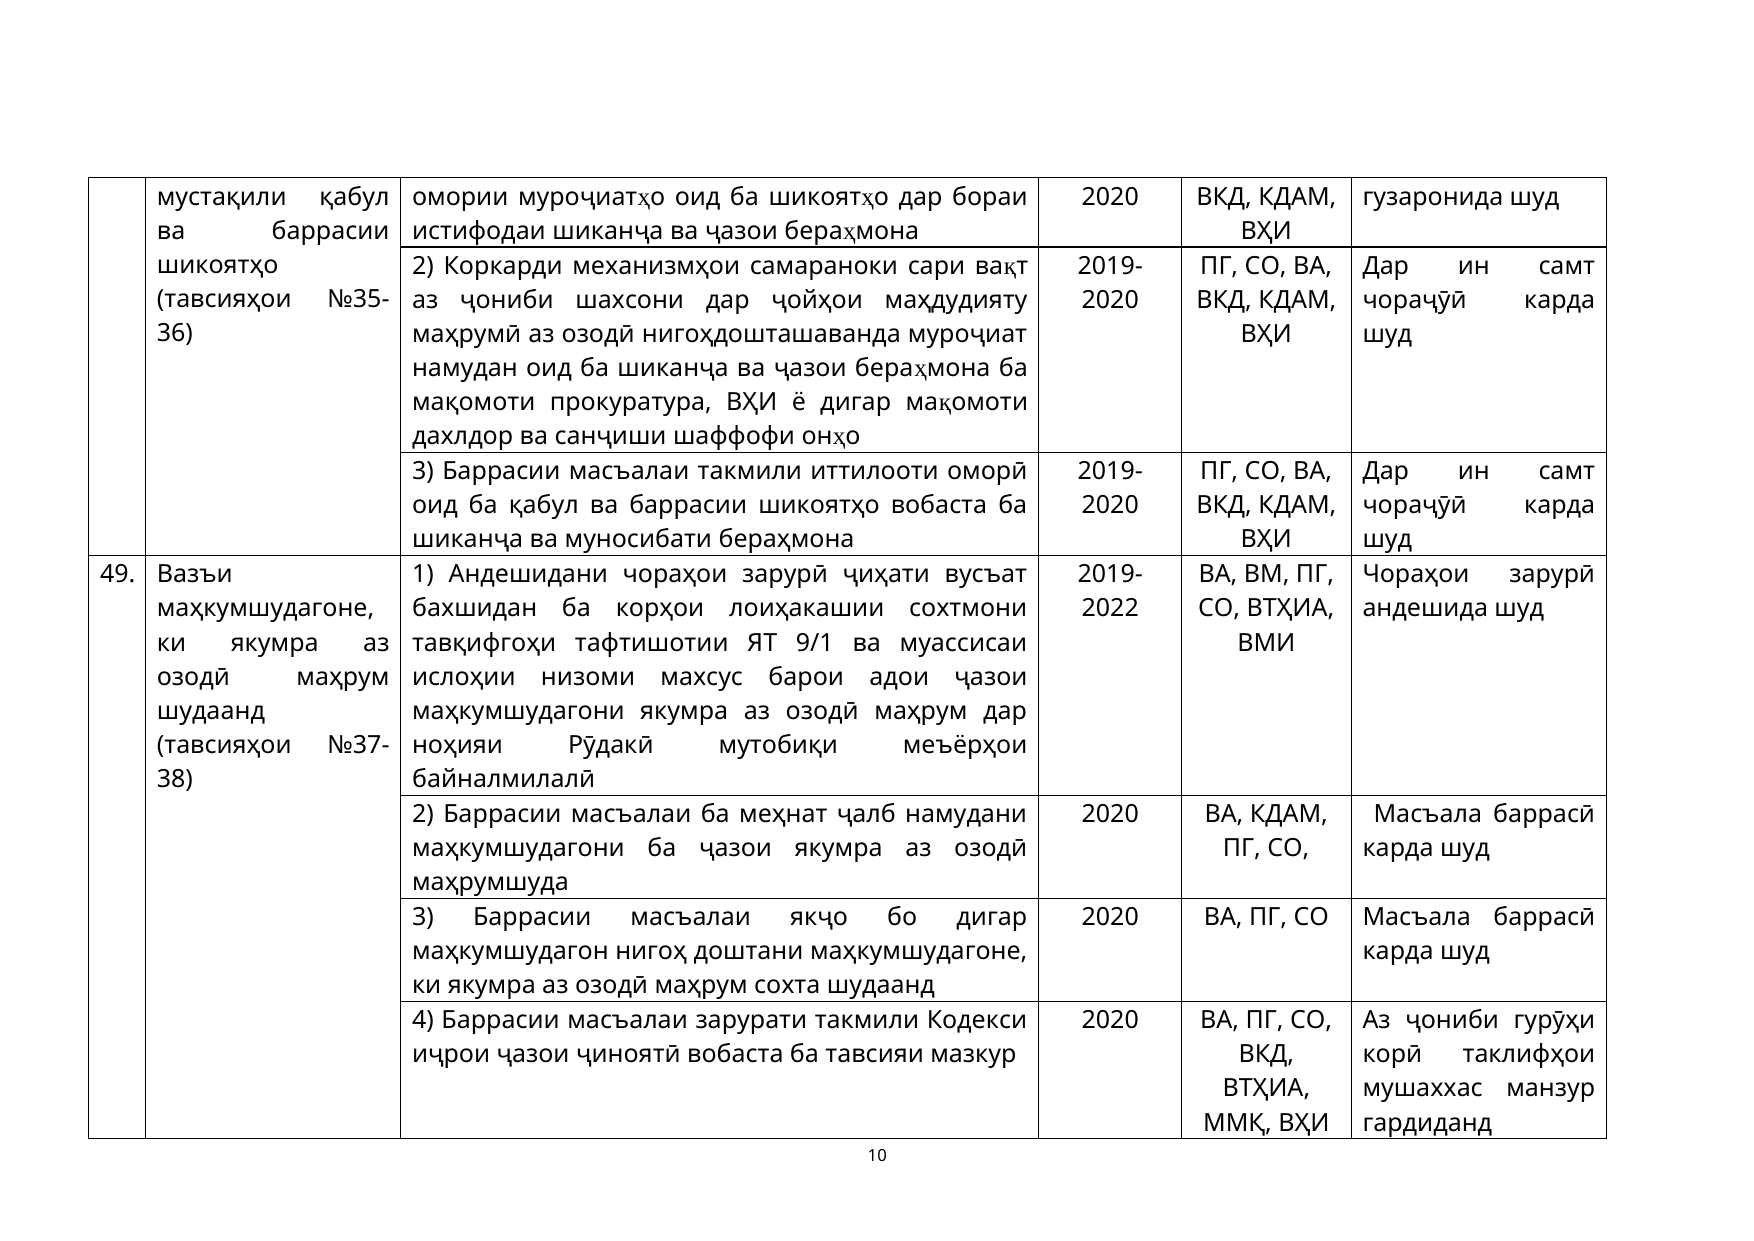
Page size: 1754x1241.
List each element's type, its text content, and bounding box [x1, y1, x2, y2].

table_cell 2019-2022 [1039, 556, 1181, 794]
table_cell Дар ин самт чораҷӯӣ карда шуд [1352, 453, 1606, 555]
table_cell ПГ, СО, ВА, ВКД, КДАМ, ВҲИ [1182, 248, 1351, 452]
table_cell 2020 [1039, 899, 1181, 1001]
table_cell Чораҳои зарурӣ андешида шуд [1352, 556, 1606, 794]
table_cell ВА, ВМ, ПГ, СО, ВТҲИА, ВМИ [1182, 556, 1351, 794]
table_cell 2020 [1039, 1002, 1181, 1138]
table_cell Дар ин самт чораҷӯӣ карда шуд [1352, 248, 1606, 452]
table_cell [1352, 178, 1606, 246]
table_cell Вазъи маҳкумшудагоне, ки якумра аз озодӣ маҳрум шудаанд (тавсияҳои №37-38) [146, 556, 400, 1138]
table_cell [1182, 178, 1351, 246]
table_cell 3) Баррасии масъалаи такмили иттилооти оморӣ оид ба қабул ва баррасии шикоятҳо вобаста ба шиканҷа ва муносибати бераҳмона [401, 453, 1038, 555]
table_cell ПГ, СО, ВА, ВКД, КДАМ, ВҲИ [1182, 453, 1351, 555]
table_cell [1182, 1002, 1351, 1138]
table_cell ВА, КДАМ, ПГ, СО, [1182, 796, 1351, 898]
table_cell Масъала баррасӣ карда шуд [1352, 899, 1606, 1001]
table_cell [1352, 1002, 1606, 1138]
table_cell 3) Баррасии масъалаи якҷо бо дигар маҳкумшудагон нигоҳ доштани маҳкумшудагоне, ки якумра аз озодӣ маҳрум сохта шудаанд [401, 899, 1038, 1001]
table_cell 2019-2020 [1039, 178, 1181, 246]
table_cell Масъала баррасӣ карда шуд [1352, 796, 1606, 898]
table_cell 2019-2020 [1039, 453, 1181, 555]
table_cell 2020 [1039, 796, 1181, 898]
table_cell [401, 178, 1038, 246]
table_cell 2) Коркарди механизмҳои самараноки сари вақт аз ҷониби шахсони дар ҷойҳои маҳдудияту маҳрумӣ аз озодӣ нигоҳдошташаванда муроҷиат намудан оид ба шиканҷа ва ҷазои бераҳмона ба мақомоти прокуратура, ВҲИ ё дигар мақомоти дахлдор ва санҷиши шаффофи онҳо [401, 248, 1038, 452]
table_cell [401, 1002, 1038, 1138]
table_cell 2019-2020 [1039, 248, 1181, 452]
table_cell [89, 556, 145, 1138]
table_cell [89, 178, 145, 555]
table_cell 2) Баррасии масъалаи ба меҳнат ҷалб намудани маҳкумшудагони ба ҷазои якумра аз озодӣ маҳрумшуда [401, 796, 1038, 898]
table_cell ВА, ПГ, СО [1182, 899, 1351, 1001]
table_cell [146, 178, 400, 555]
table_cell 1) Андешидани чораҳои зарурӣ ҷиҳати вусъат бахшидан ба корҳои лоиҳакашии сохтмони тавқифгоҳи тафтишотии ЯТ 9/1 ва муассисаи ислоҳии низоми махсус барои адои ҷазои маҳкумшудагони якумра аз озодӣ маҳрум дар ноҳияи Рӯдакӣ мутобиқи меъёрҳои байналмилалӣ [401, 556, 1038, 794]
